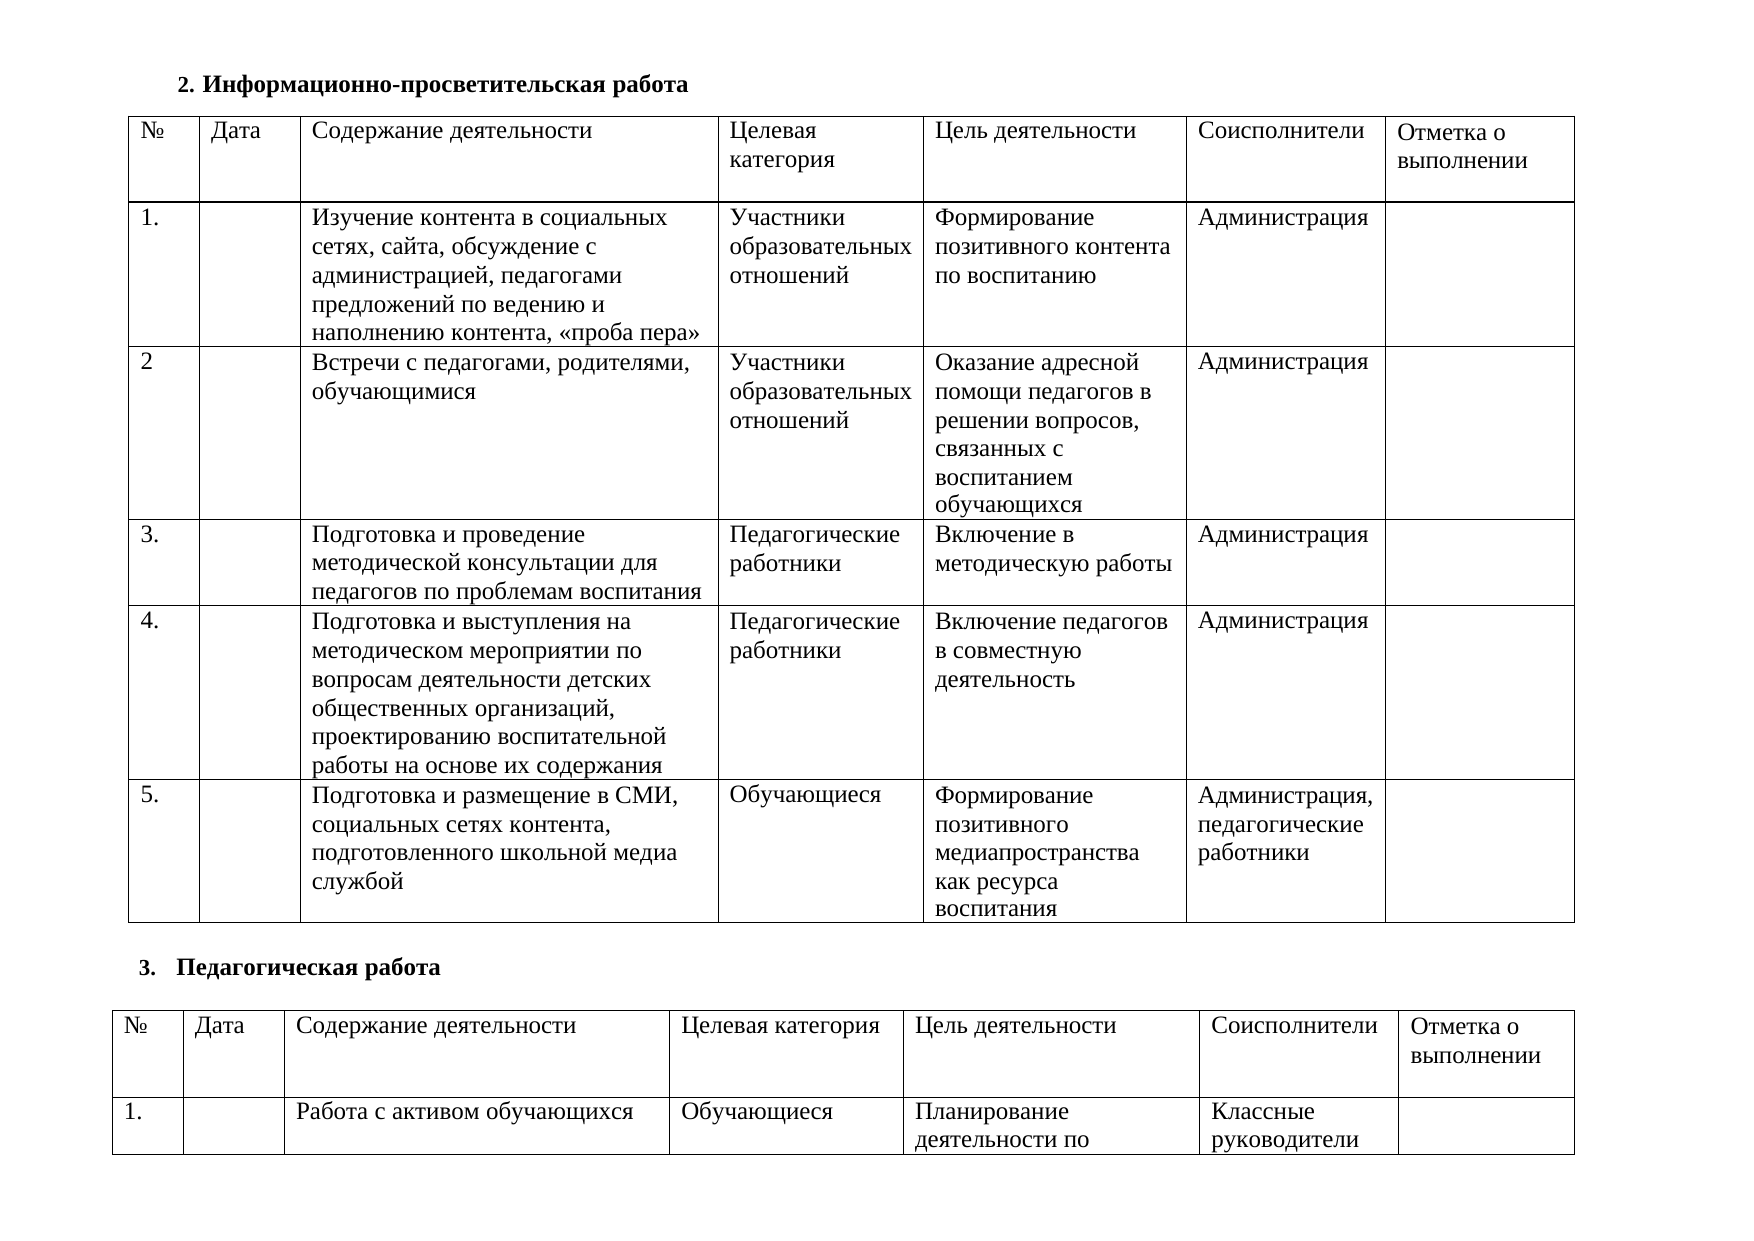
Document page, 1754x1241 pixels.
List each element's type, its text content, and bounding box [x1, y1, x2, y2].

table_cell 2 [129, 347, 199, 518]
table_cell Участники образовательных отношений [719, 347, 923, 518]
table_cell [1386, 606, 1574, 779]
table_cell Обучающиеся [670, 1098, 903, 1154]
table_cell Подготовка и выступления на методическом мероприятии по вопросам деятельности детских общественных организаций, проектированию воспитательной работы на основе их содержания [301, 606, 718, 779]
table_header Отметка о выполнении [1386, 117, 1574, 201]
list Информационно-просветительская работа [177, 69, 1754, 98]
table_cell 1. [129, 203, 199, 346]
table_cell [184, 1098, 284, 1154]
table_cell [200, 203, 300, 346]
table_cell Администрация [1187, 347, 1385, 518]
table_cell Включение педагогов в совместную деятельность [924, 606, 1186, 779]
table_cell 4. [129, 606, 199, 779]
table_cell Педагогические работники [719, 606, 923, 779]
table_header № [129, 117, 199, 201]
table_cell Работа с активом обучающихся [285, 1098, 669, 1154]
table_cell [1399, 1098, 1574, 1154]
table_cell 3. [129, 520, 199, 605]
table_cell Классные руководители [1200, 1098, 1398, 1154]
table_cell Подготовка и размещение в СМИ, социальных сетях контента, подготовленного школьной медиа службой [301, 780, 718, 922]
table_cell Администрация [1187, 203, 1385, 346]
table_cell [1386, 347, 1574, 518]
table_header Дата [184, 1011, 284, 1097]
table_cell Оказание адресной помощи педагогов в решении вопросов, связанных с воспитанием обучающихся [924, 347, 1186, 518]
table_header № [113, 1011, 183, 1097]
table_cell [200, 520, 300, 605]
table_header Цель деятельности [904, 1011, 1199, 1097]
table_header Цель деятельности [924, 117, 1186, 201]
table_cell Встречи с педагогами, родителями, обучающимися [301, 347, 718, 518]
table_cell Администрация [1187, 606, 1385, 779]
list Педагогическая работа [139, 952, 1754, 981]
table_header Целевая категория [719, 117, 923, 201]
table_header Соисполнители [1200, 1011, 1398, 1097]
table_cell [200, 780, 300, 922]
table_cell Подготовка и проведение методической консультации для педагогов по проблемам воспитания [301, 520, 718, 605]
table_cell Участники образовательных отношений [719, 203, 923, 346]
table_cell Включение в методическую работы [924, 520, 1186, 605]
table_cell Формирование позитивного контента по воспитанию [924, 203, 1186, 346]
table_cell Педагогические работники [719, 520, 923, 605]
table_header Целевая категория [670, 1011, 903, 1097]
table_cell [1386, 203, 1574, 346]
table_cell Обучающиеся [719, 780, 923, 922]
table_header Содержание деятельности [301, 117, 718, 201]
table_cell Администрация [1187, 520, 1385, 605]
table_cell [1386, 780, 1574, 922]
table_cell Администрация, педагогические работники [1187, 780, 1385, 922]
table_cell [1386, 520, 1574, 605]
table_header Дата [200, 117, 300, 201]
table_cell 5. [129, 780, 199, 922]
table_header Отметка о выполнении [1399, 1011, 1574, 1097]
table_cell [200, 347, 300, 518]
table_cell Формирование позитивного медиапространства как ресурса воспитания [924, 780, 1186, 922]
table_cell Планирование деятельности по [904, 1098, 1199, 1154]
table_cell [200, 606, 300, 779]
table_cell 1. [113, 1098, 183, 1154]
table_header Соисполнители [1187, 117, 1385, 201]
table_cell Изучение контента в социальных сетях, сайта, обсуждение с администрацией, педагогами предложений по ведению и наполнению контента, «проба пера» [301, 203, 718, 346]
table_header Содержание деятельности [285, 1011, 669, 1097]
